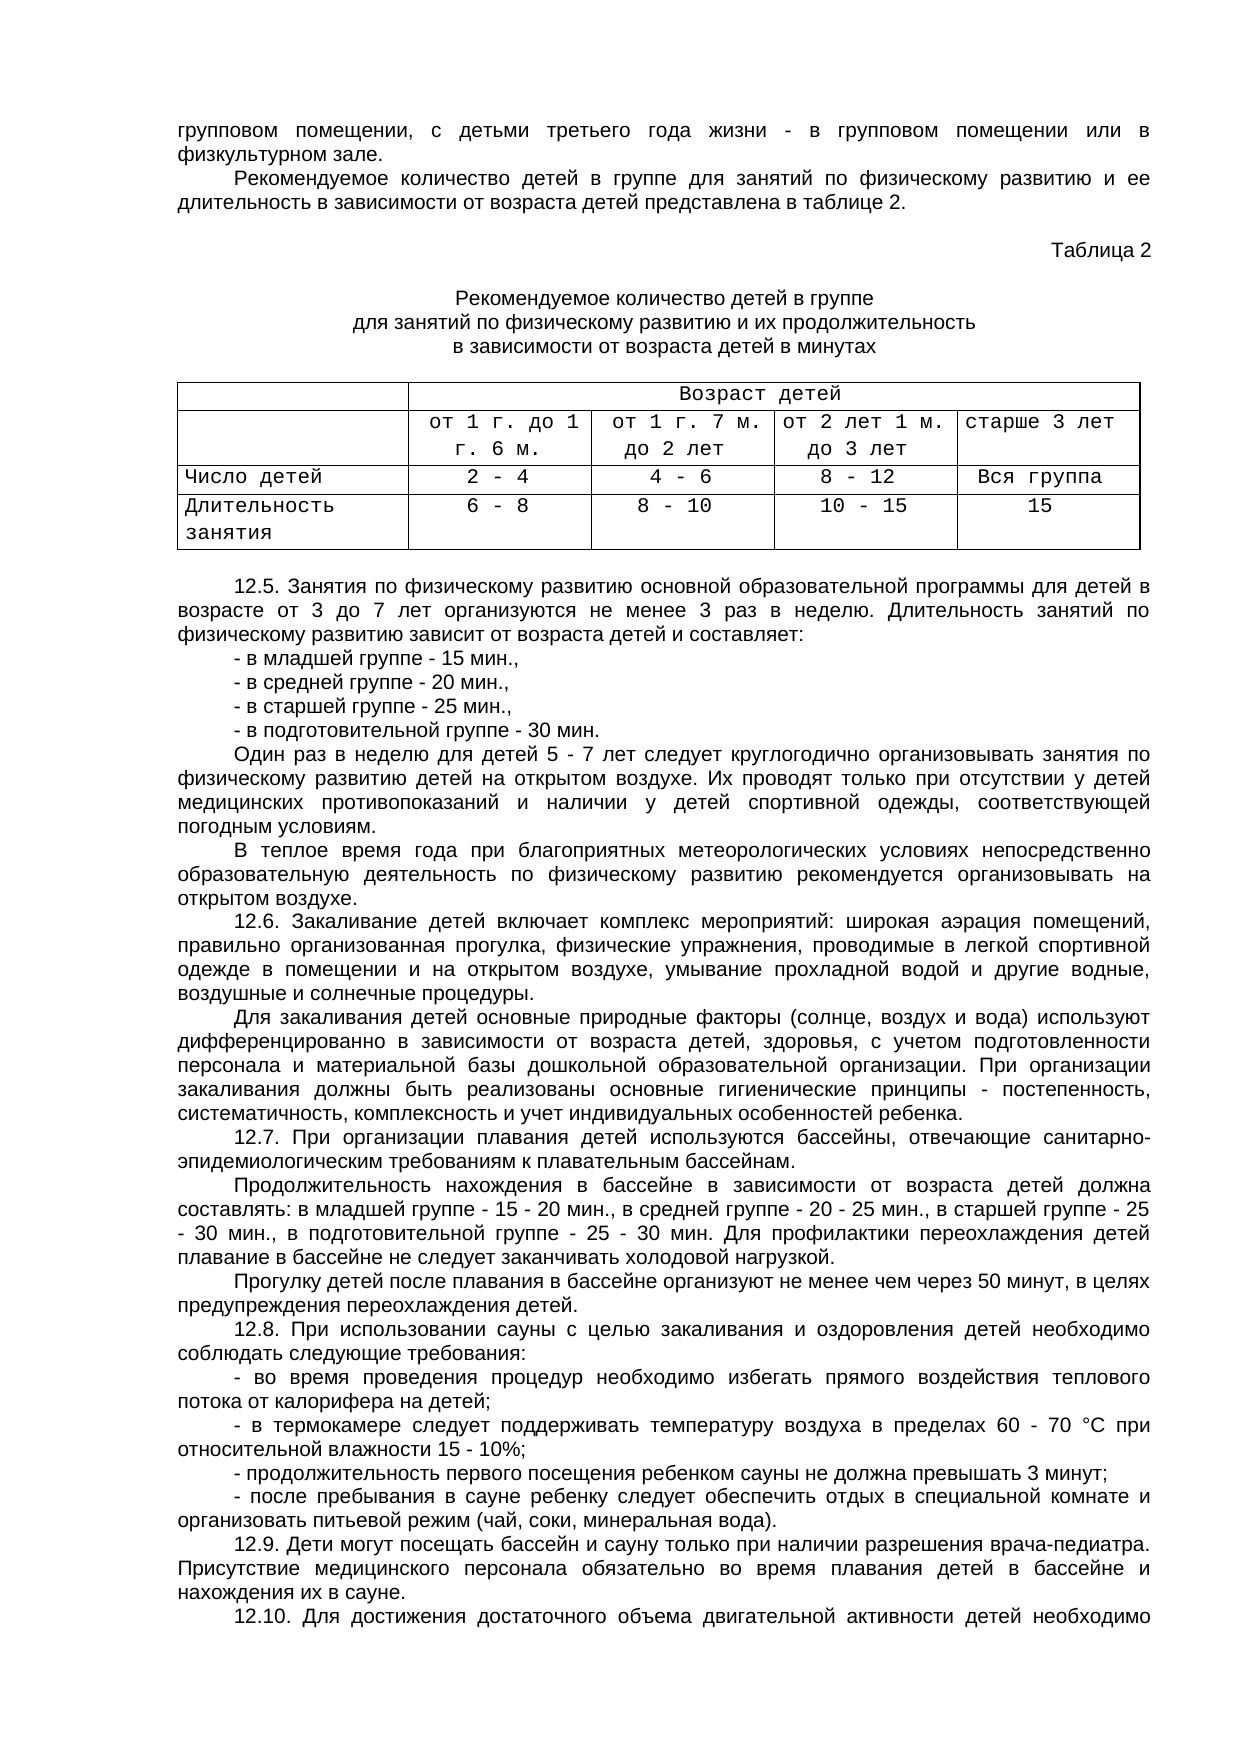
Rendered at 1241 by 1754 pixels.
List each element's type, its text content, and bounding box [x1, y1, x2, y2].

text В теплое время года при благоприятных метеорологических условиях непосредственно образовательную деятельность по физическому развитию рекомендуется организовывать на открытом воздухе. [177, 837, 1152, 909]
table_cell 8 - 10 [592, 495, 774, 549]
text Рекомендуемое количество детей в группе [177, 286, 1152, 310]
table_cell Вся группа [958, 466, 1139, 493]
text Продолжительность нахождения в бассейне в зависимости от возраста детей должна составлять: в младшей группе - 15 - 20 мин., в средней группе - 20 - 25 мин., в старшей группе - 25 - 30 мин., в подготовительной группе - 25 - 30 мин. Для профилактики переохлаждения детей плавание в бассейне не следует заканчивать холодовой нагрузкой. [177, 1173, 1152, 1269]
table_cell Число детей [178, 466, 408, 493]
table_cell 4 - 6 [592, 466, 774, 493]
text Таблица 2 [177, 238, 1152, 262]
text - в подготовительной группе - 30 мин. [177, 718, 1152, 742]
text Рекомендуемое количество детей в группе для занятий по физическому развитию и ее длительность в зависимости от возраста детей представлена в таблице 2. [177, 166, 1152, 214]
text - продолжительность первого посещения ребенком сауны не должна превышать 3 минут; [177, 1460, 1152, 1484]
text 12.7. При организации плавания детей используются бассейны, отвечающие санитарно-эпидемиологическим требованиям к плавательным бассейнам. [177, 1125, 1152, 1173]
table_cell [178, 411, 408, 465]
table_cell 2 - 4 [409, 466, 591, 493]
table_cell старше 3 лет [958, 411, 1139, 465]
table_cell Длительность занятия [178, 495, 408, 549]
table_cell от 2 лет 1 м. до 3 лет [775, 411, 957, 465]
text - во время проведения процедур необходимо избегать прямого воздействия теплового потока от калорифера на детей; [177, 1364, 1152, 1412]
text в зависимости от возраста детей в минутах [177, 334, 1152, 358]
text 12.9. Дети могут посещать бассейн и сауну только при наличии разрешения врача-педиатра. Присутствие медицинского персонала обязательно во время плавания детей в бассейне и нахождения их в сауне. [177, 1532, 1152, 1604]
text - в средней группе - 20 мин., [177, 670, 1152, 694]
table_cell от 1 г. до 1 г. 6 м. [409, 411, 591, 465]
text 12.5. Занятия по физическому развитию основной образовательной программы для детей в возрасте от 3 до 7 лет организуются не менее 3 раз в неделю. Длительность занятий по физическому развитию зависит от возраста детей и составляет: [177, 574, 1152, 646]
table_header Возраст детей [409, 383, 1139, 410]
text 12.6. Закаливание детей включает комплекс мероприятий: широкая аэрация помещений, правильно организованная прогулка, физические упражнения, проводимые в легкой спортивной одежде в помещении и на открытом воздухе, умывание прохладной водой и другие водные, воздушные и солнечные процедуры. [177, 909, 1152, 1005]
text - в термокамере следует поддерживать температуру воздуха в пределах 60 - 70 °C при относительной влажности 15 - 10%; [177, 1412, 1152, 1460]
table_cell 15 [958, 495, 1139, 549]
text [177, 118, 1152, 166]
table_cell от 1 г. 7 м. до 2 лет [592, 411, 774, 465]
table_cell 10 - 15 [775, 495, 957, 549]
table_header [178, 383, 408, 410]
table_cell 8 - 12 [775, 466, 957, 493]
text Для закаливания детей основные природные факторы (солнце, воздух и вода) используют дифференцированно в зависимости от возраста детей, здоровья, с учетом подготовленности персонала и материальной базы дошкольной образовательной организации. При организации закаливания должны быть реализованы основные гигиенические принципы - постепенность, систематичность, комплексность и учет индивидуальных особенностей ребенка. [177, 1005, 1152, 1125]
text - после пребывания в сауне ребенку следует обеспечить отдых в специальной комнате и организовать питьевой режим (чай, соки, минеральная вода). [177, 1484, 1152, 1532]
text - в старшей группе - 25 мин., [177, 694, 1152, 718]
text - в младшей группе - 15 мин., [177, 646, 1152, 670]
text Один раз в неделю для детей 5 - 7 лет следует круглогодично организовывать занятия по физическому развитию детей на открытом воздухе. Их проводят только при отсутствии у детей медицинских противопоказаний и наличии у детей спортивной одежды, соответствующей погодным условиям. [177, 742, 1152, 837]
text Прогулку детей после плавания в бассейне организуют не менее чем через 50 минут, в целях предупреждения переохлаждения детей. [177, 1269, 1152, 1317]
table_cell 6 - 8 [409, 495, 591, 549]
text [177, 1604, 1152, 1628]
text 12.8. При использовании сауны с целью закаливания и оздоровления детей необходимо соблюдать следующие требования: [177, 1317, 1152, 1364]
text для занятий по физическому развитию и их продолжительность [177, 310, 1152, 334]
